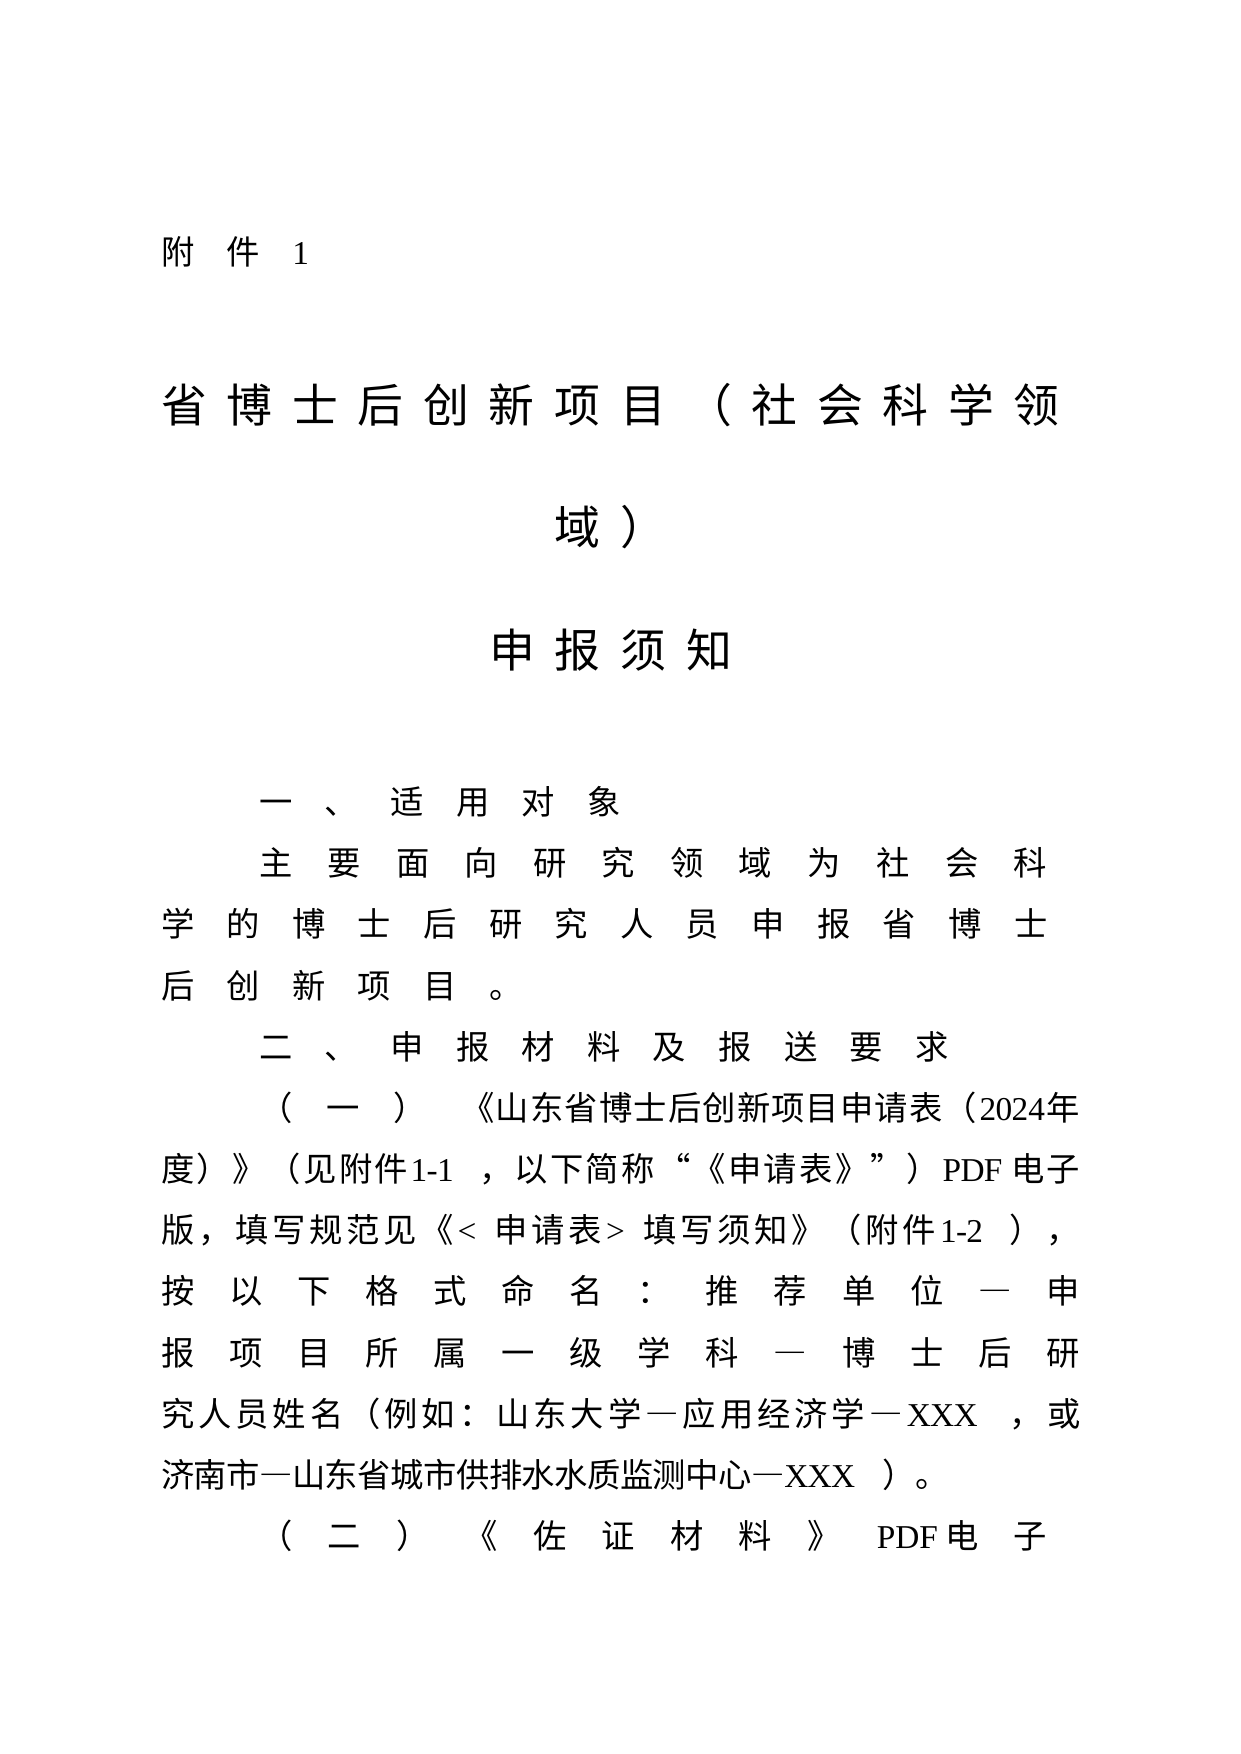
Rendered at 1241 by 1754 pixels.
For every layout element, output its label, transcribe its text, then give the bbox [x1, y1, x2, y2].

text 附件1 [161, 219, 1079, 280]
text 主要面向研究领域为社会科学的博士后研究人员申报省博士后创新项目。 [161, 831, 1079, 1014]
text 一、适用对象 [161, 769, 1079, 831]
text 申报须知 [161, 586, 1079, 708]
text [161, 1503, 1079, 1564]
text 二、申报材料及报送要求 [161, 1014, 1079, 1075]
text （一）《山东省博士后创新项目申请表（2024年度）》（见附件1-1，以下简称“《申请表》”）PDF电子版，填写规范见《<申请表>填写须知》（附件1-2），按以下格式命名：推荐单位—申报项目所属一级学科—博士后研究人员姓名（例如：山东大学—应用经济学—XXX，或济南市—山东省城市供排水水质监测中心—XXX）。 [161, 1075, 1079, 1503]
text 省博士后创新项目（社会科学领域） [161, 341, 1079, 586]
